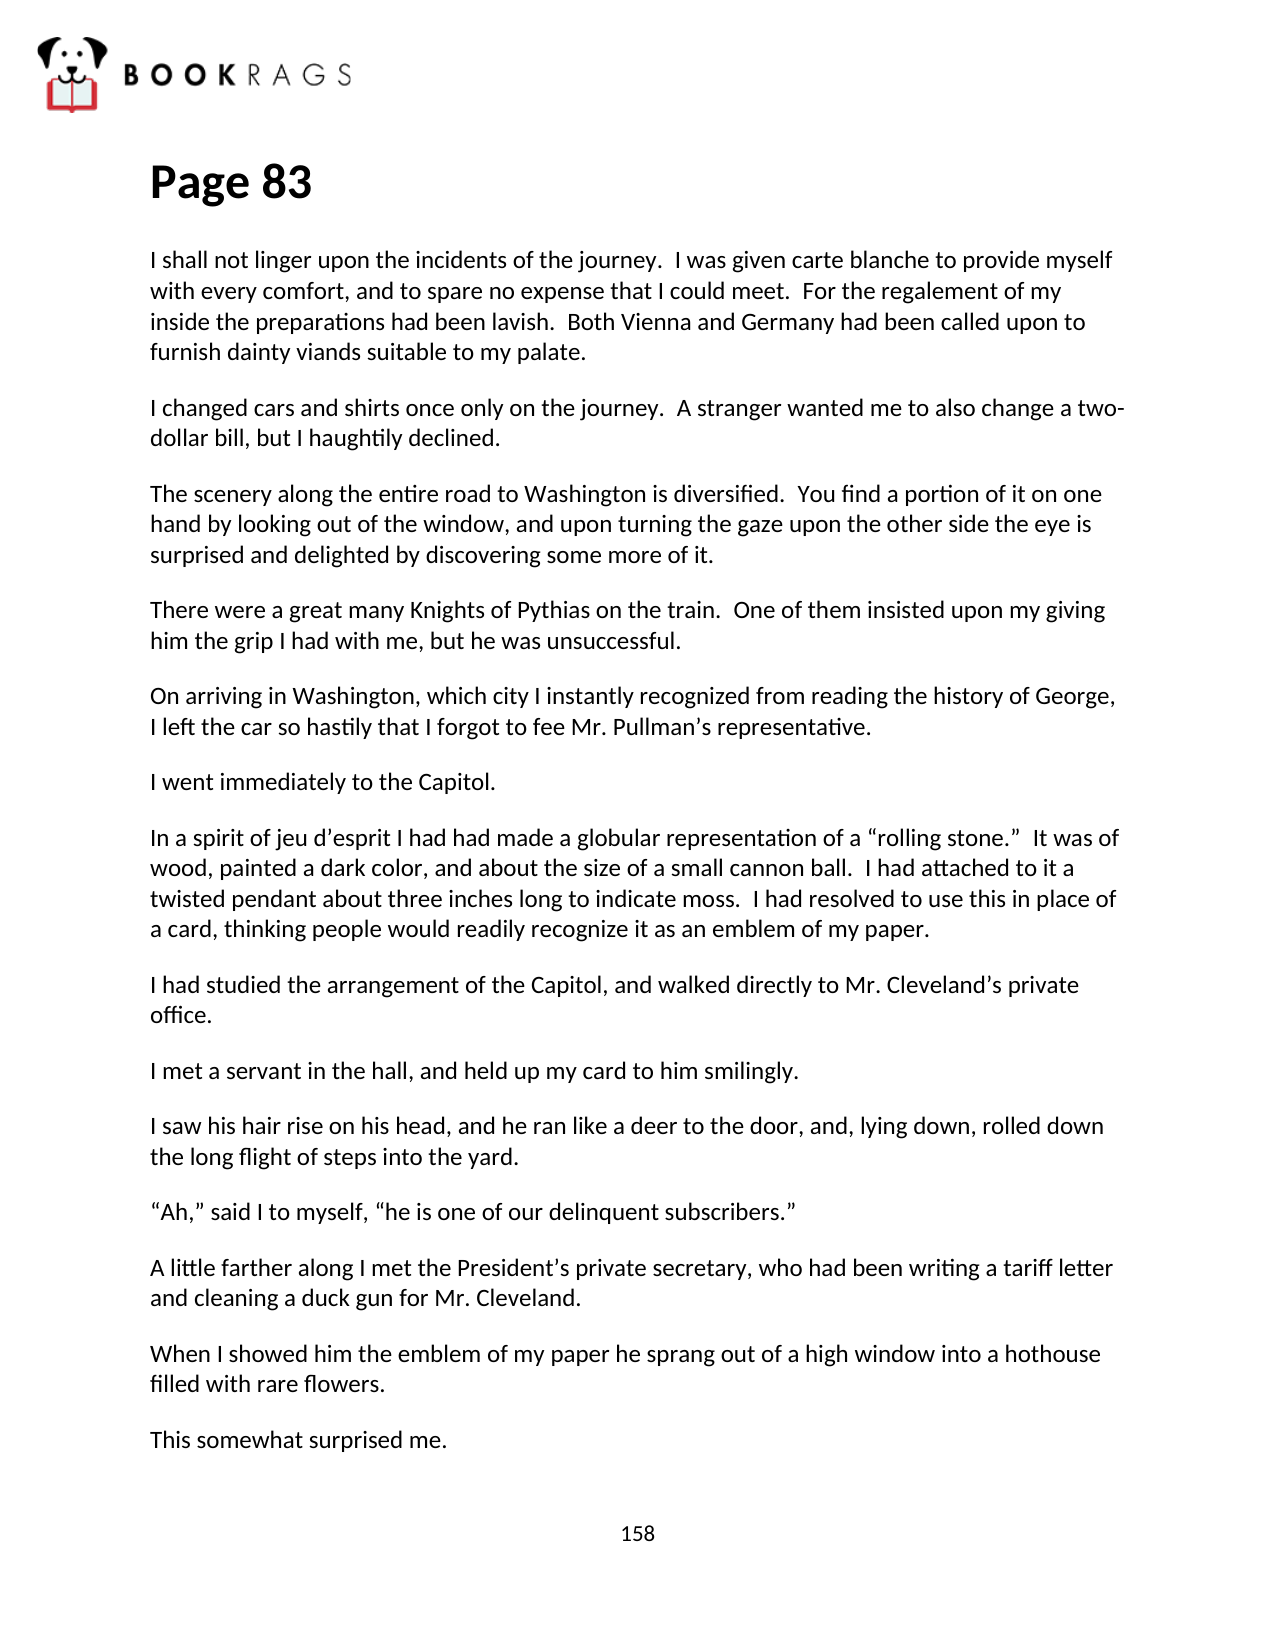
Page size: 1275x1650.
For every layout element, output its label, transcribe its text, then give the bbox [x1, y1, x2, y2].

text The scenery along the entire road to Washington is diversified. You find a portion of it on one hand by looking out of the window, and upon turning the gaze upon the other side the eye is surprised and delighted by discovering some more of it. [150, 478, 1125, 569]
text I saw his hair rise on his head, and he ran like a deer to the door, and, lying down, rolled down the long flight of steps into the yard. [150, 1111, 1125, 1172]
text In a spirit of jeu d’esprit I had had made a globular representation of a “rolling stone.” It was of wood, painted a dark color, and about the size of a small cannon ball. I had attached to it a twisted pendant about three inches long to indicate moss. I had resolved to use this in place of a card, thinking people would readily recognize it as an emblem of my paper. [150, 822, 1125, 944]
text I had studied the arrangement of the Capitol, and walked directly to Mr. Cleveland’s private office. [150, 969, 1125, 1030]
text I met a servant in the hall, and held up my card to him smilingly. [150, 1055, 1125, 1086]
picture [37, 37, 351, 113]
text This somewhat surprised me. [150, 1424, 1125, 1455]
text I shall not linger upon the incidents of the journey. I was given carte blanche to provide myself with every comfort, and to spare no expense that I could meet. For the regalement of my inside the preparations had been lavish. Both Vienna and Germany had been called upon to furnish dainty viands suitable to my palate. [150, 244, 1125, 367]
text I changed cars and shirts once only on the journey. A stranger wanted me to also change a two-dollar bill, but I haughtily declined. [150, 392, 1125, 453]
text “Ah,” said I to myself, “he is one of our delinquent subscribers.” [150, 1197, 1125, 1227]
text There were a great many Knights of Pythias on the train. One of them insisted upon my giving him the grip I had with me, but he was unsuccessful. [150, 594, 1125, 655]
text I went immediately to the Capitol. [150, 766, 1125, 797]
text Page 83 [150, 150, 1125, 211]
text On arriving in Washington, which city I instantly recognized from reading the history of George, I left the car so hastily that I forgot to fee Mr. Pullman’s representative. [150, 680, 1125, 741]
text When I showed him the emblem of my paper he sprang out of a high window into a hothouse filled with rare flowers. [150, 1338, 1125, 1399]
text A little farther along I met the President’s private secretary, who had been writing a tariff letter and cleaning a duck gun for Mr. Cleveland. [150, 1252, 1125, 1313]
